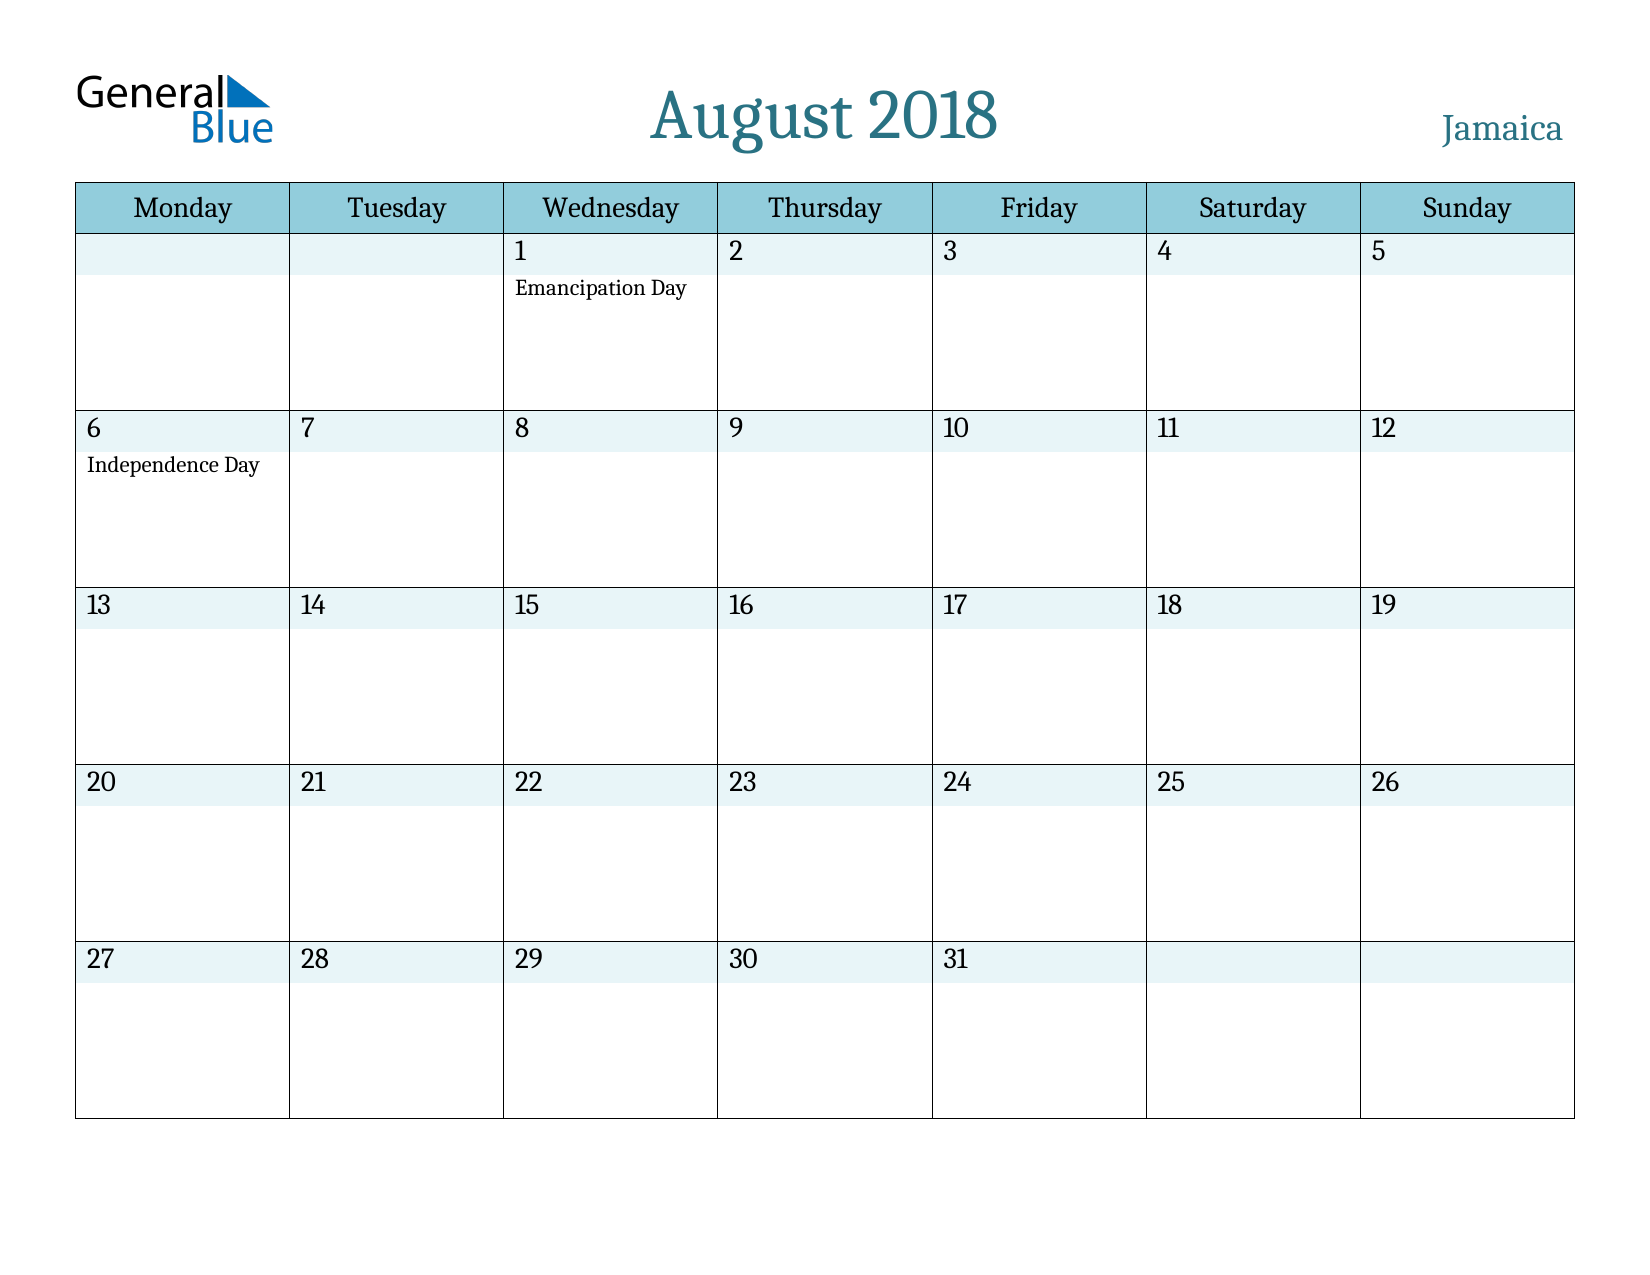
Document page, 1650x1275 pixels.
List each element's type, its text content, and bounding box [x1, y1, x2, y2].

table_cell 7 [290, 411, 503, 452]
table_cell [504, 806, 717, 941]
table_cell 11 [1147, 411, 1360, 452]
table_cell Saturday [1147, 183, 1360, 233]
table_cell 25 [1147, 765, 1360, 806]
table_cell Monday [76, 183, 289, 233]
table_cell 17 [933, 588, 1146, 629]
table_cell 29 [504, 942, 717, 983]
table_cell [718, 629, 932, 764]
table_cell 24 [933, 765, 1146, 806]
table_cell [1147, 983, 1360, 1118]
table_cell 20 [76, 765, 289, 806]
table_cell 3 [933, 234, 1146, 275]
table_cell 5 [1361, 234, 1574, 275]
table_cell [76, 983, 289, 1118]
table_cell Wednesday [504, 183, 717, 233]
table_cell [290, 234, 503, 275]
table_cell 1 [504, 234, 717, 275]
table_cell 12 [1361, 411, 1574, 452]
table_cell [933, 983, 1146, 1118]
table_cell Thursday [718, 183, 932, 233]
table_cell Tuesday [290, 183, 503, 233]
table_cell [1361, 629, 1574, 764]
table_cell [1361, 275, 1574, 410]
table_cell [1361, 942, 1574, 983]
table_cell 19 [1361, 588, 1574, 629]
table_cell 26 [1361, 765, 1574, 806]
table_cell [718, 806, 932, 941]
table_cell [1147, 275, 1360, 410]
table_header Jamaica [1146, 75, 1574, 182]
table_cell 28 [290, 942, 503, 983]
table_cell [933, 629, 1146, 764]
table_cell [504, 629, 717, 764]
table_cell [933, 275, 1146, 410]
table_header [76, 75, 503, 182]
table_cell 13 [76, 588, 289, 629]
table_cell 31 [933, 942, 1146, 983]
table_cell [933, 452, 1146, 587]
table_cell [76, 806, 289, 941]
table_cell 14 [290, 588, 503, 629]
table_cell [1361, 452, 1574, 587]
table_cell [76, 629, 289, 764]
table_cell [290, 452, 503, 587]
table_cell [290, 275, 503, 410]
table_cell 27 [76, 942, 289, 983]
table_cell [718, 983, 932, 1118]
table_cell 8 [504, 411, 717, 452]
table_cell 30 [718, 942, 932, 983]
table_cell [76, 234, 289, 275]
table_cell [1147, 452, 1360, 587]
table_cell [504, 983, 717, 1118]
picture [77, 75, 273, 143]
table_cell 6 [76, 411, 289, 452]
table_cell [290, 983, 503, 1118]
table_cell [718, 275, 932, 410]
table_cell [504, 452, 717, 587]
table_header August 2018 [504, 75, 1146, 182]
table_cell [1361, 806, 1574, 941]
table_cell 16 [718, 588, 932, 629]
table_cell Friday [933, 183, 1146, 233]
table_cell 10 [933, 411, 1146, 452]
table_cell [718, 452, 932, 587]
table_cell 23 [718, 765, 932, 806]
table_cell 21 [290, 765, 503, 806]
table_cell [290, 629, 503, 764]
table_cell Emancipation Day [504, 275, 717, 410]
table_cell [76, 275, 289, 410]
table_cell 9 [718, 411, 932, 452]
table_cell [933, 806, 1146, 941]
table_cell [1147, 629, 1360, 764]
table_cell [1147, 806, 1360, 941]
table_cell Independence Day [76, 452, 289, 587]
table_cell 2 [718, 234, 932, 275]
table_cell Sunday [1361, 183, 1574, 233]
table_cell 22 [504, 765, 717, 806]
table_cell 18 [1147, 588, 1360, 629]
table_cell [290, 806, 503, 941]
table_cell 4 [1147, 234, 1360, 275]
table_cell [1147, 942, 1360, 983]
table_cell 15 [504, 588, 717, 629]
table_cell [1361, 983, 1574, 1118]
